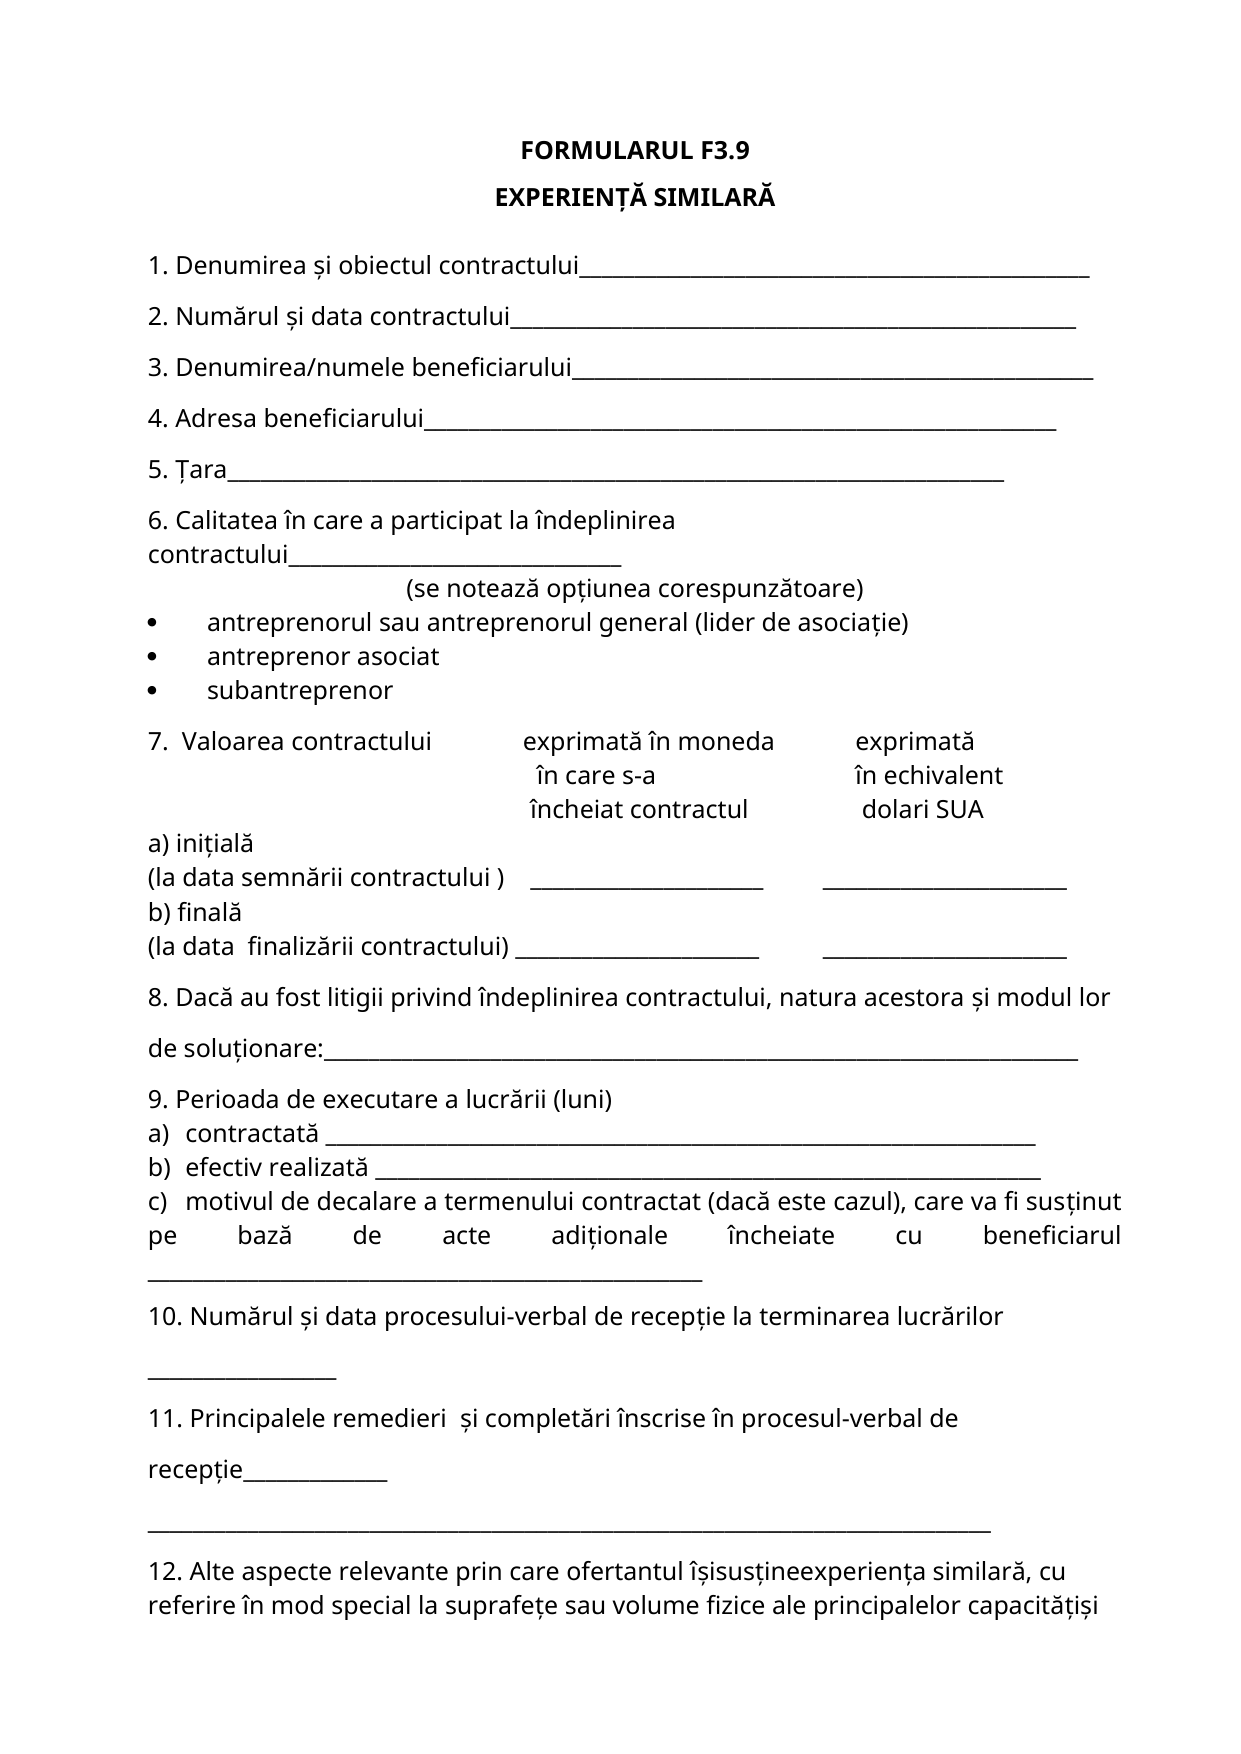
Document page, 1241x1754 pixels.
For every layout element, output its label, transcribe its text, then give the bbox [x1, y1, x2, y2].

text încheiat contractul dolari SUA [148, 792, 1122, 826]
text b) finală [148, 894, 1122, 928]
text 8. Dacă au fost litigii privind îndeplinirea contractului, natura acestora şi modul lor de soluţionare:____________________________________________________________________ [148, 979, 1122, 1064]
text 2. Numărul şi data contractului___________________________________________________ [148, 298, 1122, 332]
text 5. Ţara______________________________________________________________________ [148, 451, 1122, 486]
list efectiv realizată ____________________________________________________________ [148, 1149, 1122, 1183]
text ____________________________________________________________________________ [148, 1502, 1122, 1536]
text FORMULARUL F3.9 [148, 133, 1122, 167]
list antreprenorul sau antreprenorul general (lider de asociaţie) [148, 605, 1122, 639]
text în care s-a în echivalent [148, 758, 1122, 792]
text EXPERIENŢĂ SIMILARĂ [148, 179, 1122, 213]
text a) iniţială [148, 826, 1122, 860]
list subantreprenor [148, 673, 1122, 707]
text 11. Principalele remedieri şi completări înscrise în procesul-verbal de recepţie_____________ [148, 1400, 1122, 1485]
text 4. Adresa beneficiarului_________________________________________________________ [148, 400, 1122, 434]
text 7. Valoarea contractului exprimată în moneda exprimată [148, 724, 1122, 758]
text 10. Numărul şi data procesului-verbal de recepţie la terminarea lucrărilor _________________ [148, 1298, 1122, 1383]
text (la data finalizării contractului) ______________________ ______________________ [148, 928, 1122, 962]
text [148, 1553, 1122, 1622]
text (se notează opţiunea corespunzătoare) [148, 571, 1122, 605]
text 9. Perioada de executare a lucrării (luni) [148, 1081, 1122, 1115]
list motivul de decalare a termenului contractat (dacă este cazul), care va fi susţinut pe bază de acte adiţionale încheiate cu beneficiarul __________________________________________________ [148, 1183, 1122, 1286]
text 6. Calitatea în care a participat la îndeplinirea contractului______________________________ [148, 502, 1122, 571]
list antreprenor asociat [148, 639, 1122, 673]
text 1. Denumirea şi obiectul contractului______________________________________________ [148, 247, 1122, 281]
list contractată ________________________________________________________________ [148, 1115, 1122, 1149]
text 3. Denumirea/numele beneficiarului_______________________________________________ [148, 349, 1122, 383]
text (la data semnării contractului ) _____________________ ______________________ [148, 860, 1122, 894]
